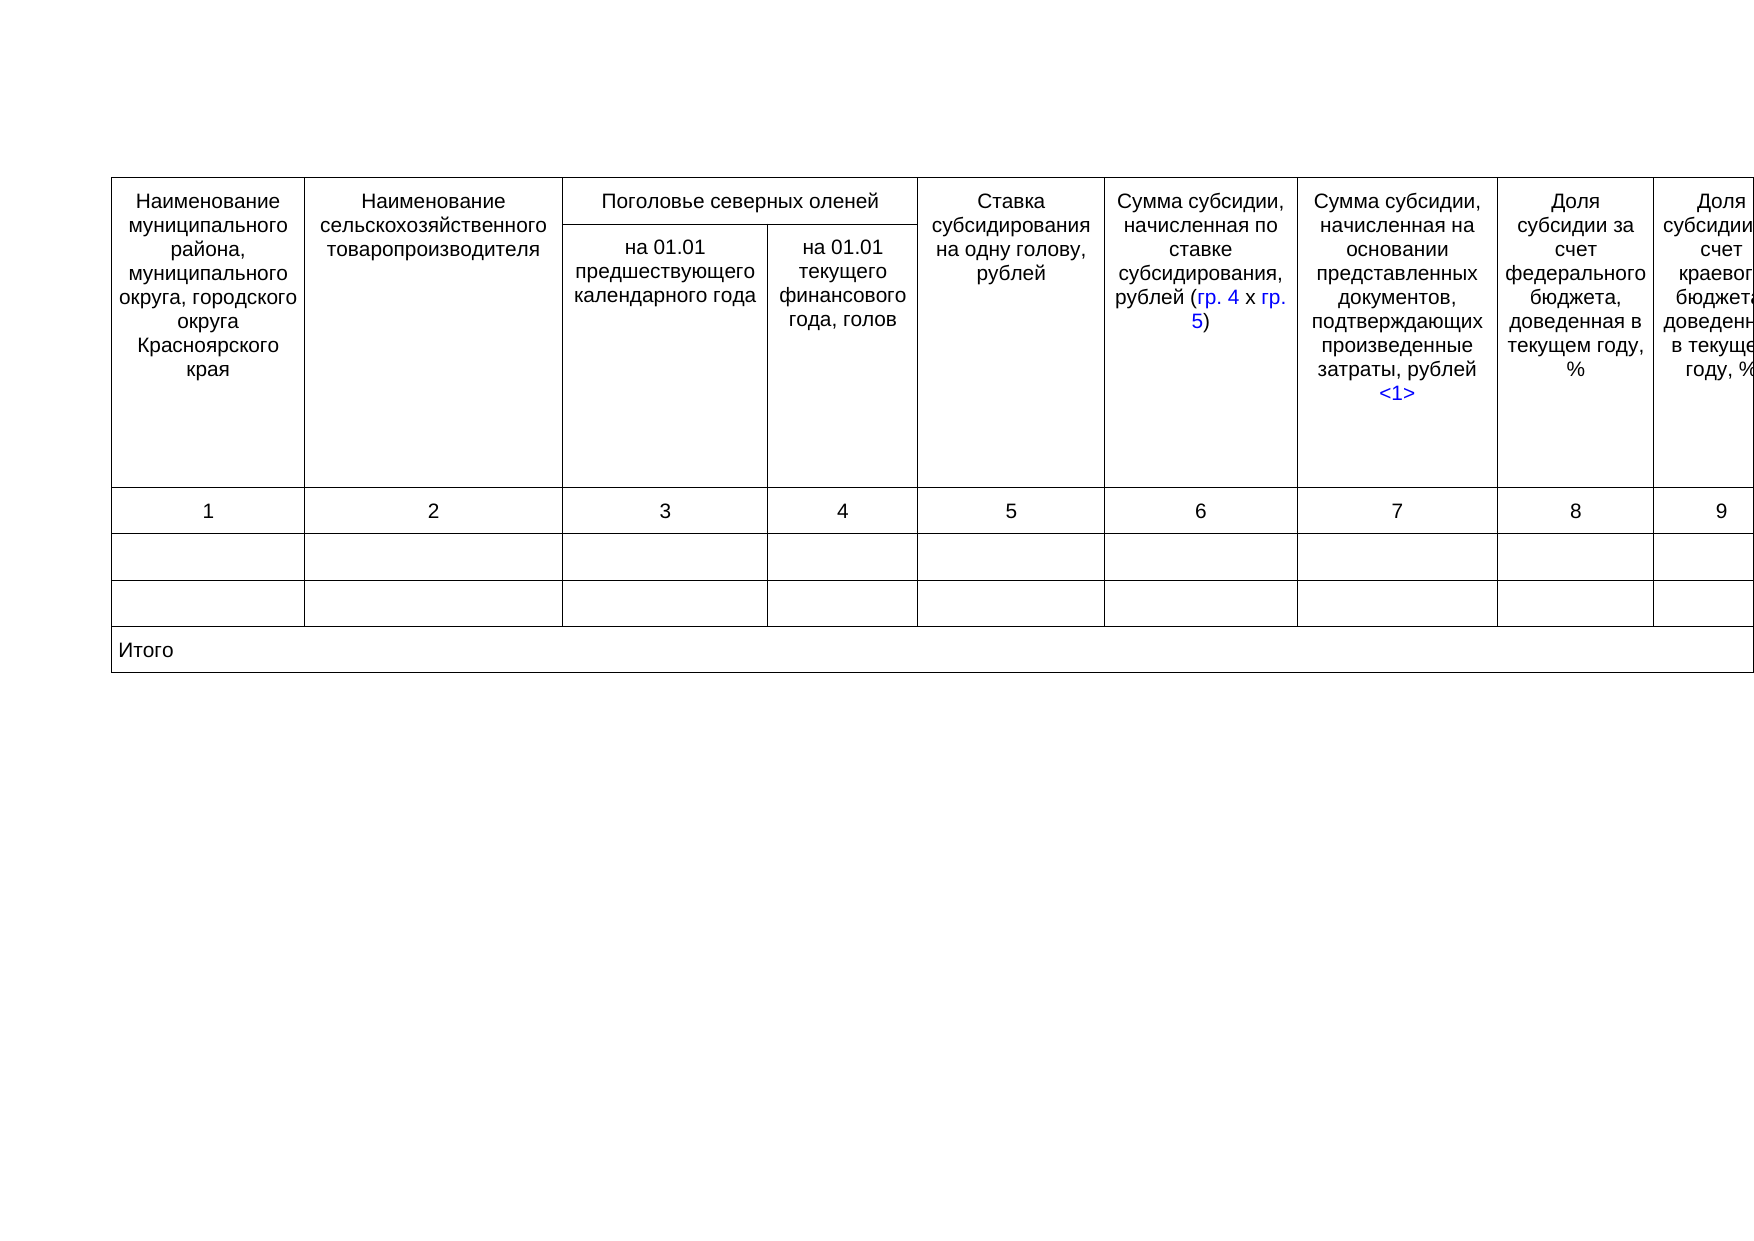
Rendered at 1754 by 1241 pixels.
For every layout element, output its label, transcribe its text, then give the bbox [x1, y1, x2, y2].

table_cell [768, 581, 917, 626]
table_cell 8 [1498, 488, 1653, 533]
table_cell [1105, 581, 1297, 626]
table_cell 4 [768, 488, 917, 533]
table_cell 1 [112, 488, 304, 533]
table_cell [1298, 534, 1497, 579]
table_cell [918, 581, 1104, 626]
table_header Сумма субсидии, начисленная по ставке субсидирования, рублей (гр. 4 х гр. 5) [1105, 178, 1297, 487]
table_cell [1654, 581, 1753, 626]
table_cell [1105, 534, 1297, 579]
table_cell на 01.01 предшествующего календарного года [563, 225, 767, 487]
table_cell [563, 534, 767, 579]
table_header Поголовье северных оленей [563, 178, 917, 223]
table_header Наименование муниципального района, муниципального округа, городского округа Красноярского края [112, 178, 304, 487]
table_cell 5 [918, 488, 1104, 533]
table_cell 2 [305, 488, 562, 533]
table_cell [1298, 581, 1497, 626]
table_header Ставка субсидирования на одну голову, рублей [918, 178, 1104, 487]
table_header Сумма субсидии, начисленная на основании представленных документов, подтверждающих произведенные затраты, рублей <1> [1298, 178, 1497, 487]
table_header Наименование сельскохозяйственного товаропроизводителя [305, 178, 562, 487]
table_cell на 01.01 текущего финансового года, голов [768, 225, 917, 487]
table_cell [768, 534, 917, 579]
table_header Доля субсидии за счет краевого бюджета, доведенная в текущем году, % [1654, 178, 1753, 487]
table_cell 6 [1105, 488, 1297, 533]
table_header Доля субсидии за счет федерального бюджета, доведенная в текущем году, % [1498, 178, 1653, 487]
table_cell [918, 534, 1104, 579]
table_cell [112, 534, 304, 579]
table_cell [1498, 581, 1653, 626]
table_cell [305, 534, 562, 579]
table_cell [112, 581, 304, 626]
table_cell 9 [1654, 488, 1753, 533]
table_cell 3 [563, 488, 767, 533]
table_cell [1498, 534, 1653, 579]
table_cell [305, 581, 562, 626]
table_cell [563, 581, 767, 626]
table_cell Итого [112, 627, 1753, 672]
table_cell [1654, 534, 1753, 579]
table_cell 7 [1298, 488, 1497, 533]
